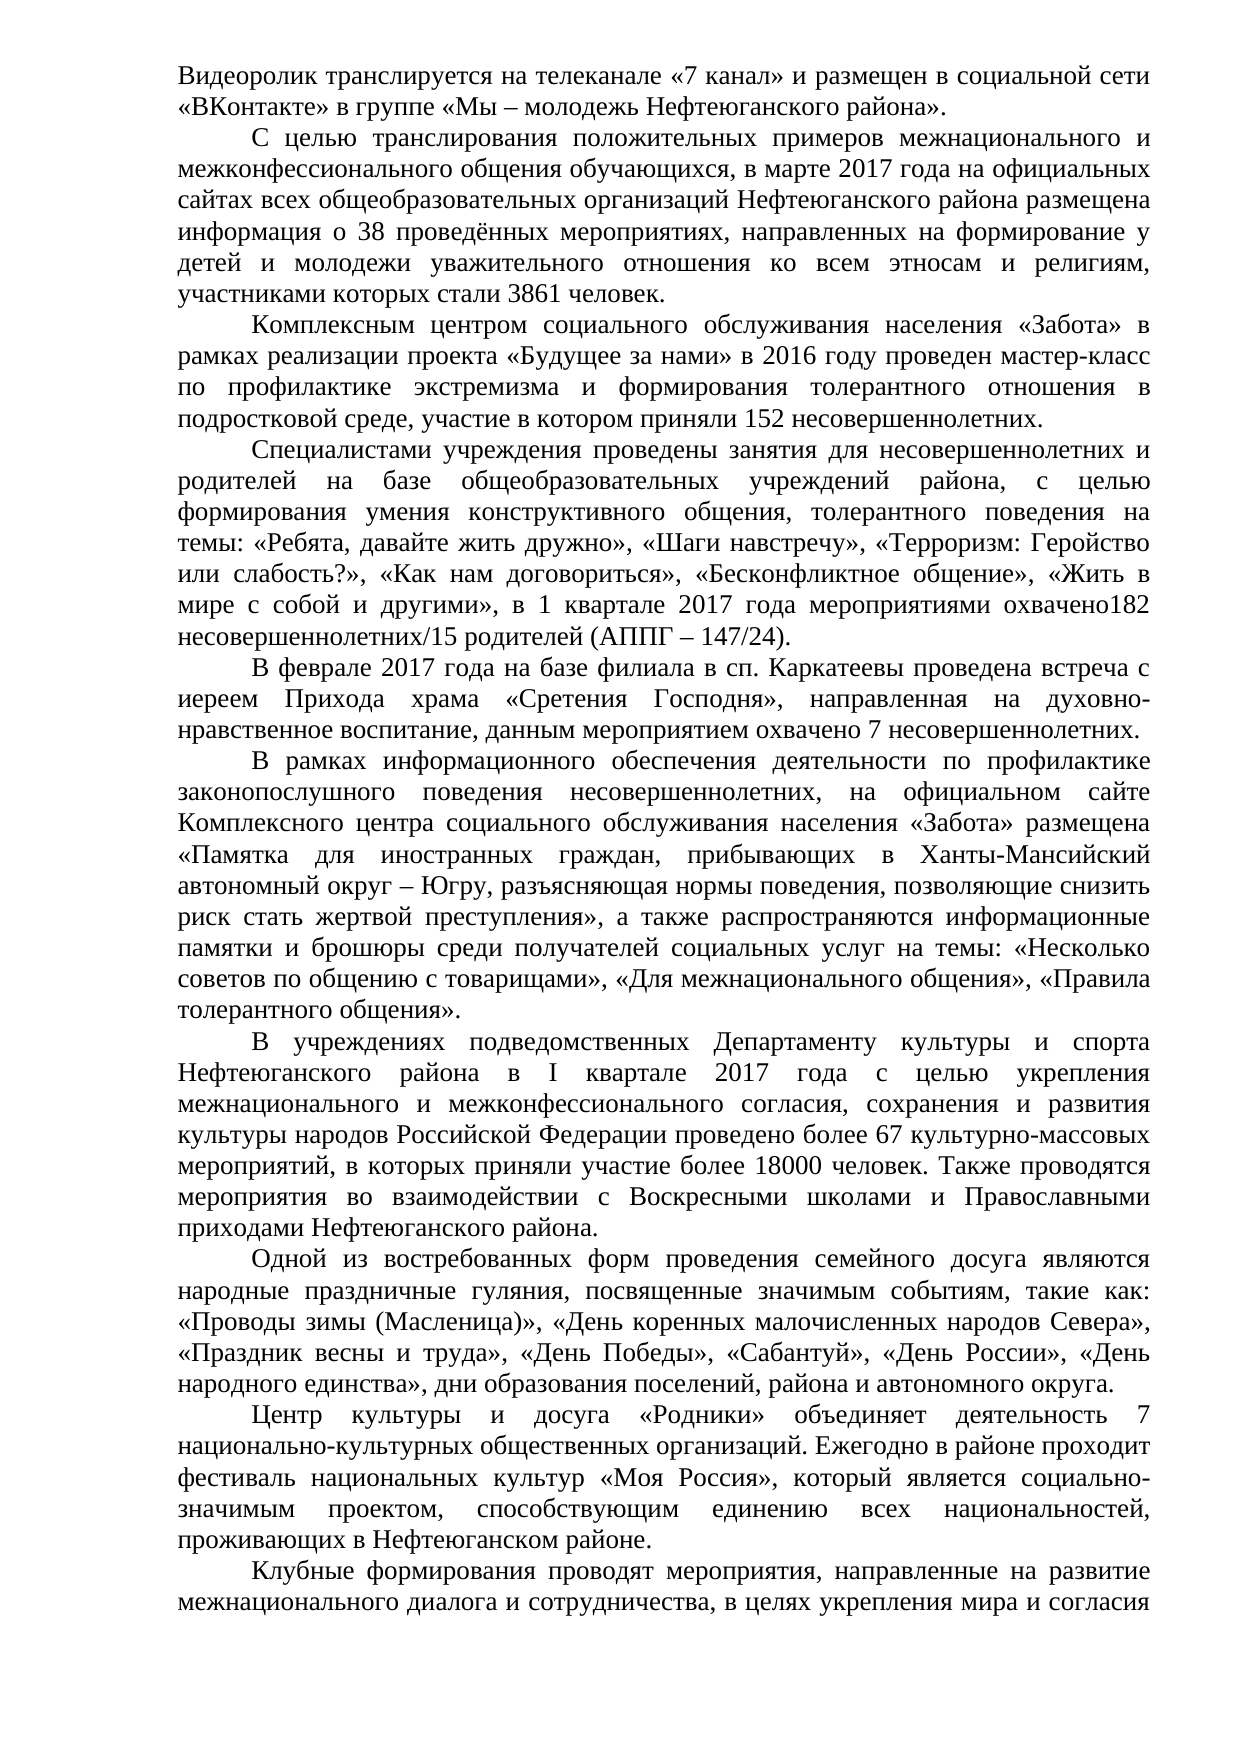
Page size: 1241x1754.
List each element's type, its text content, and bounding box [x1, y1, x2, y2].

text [177, 1554, 1152, 1616]
text Специалистами учреждения проведены занятия для несовершеннолетних и родителей на базе общеобразовательных учреждений района, с целью формирования умения конструктивного общения, толерантного поведения на темы: «Ребята, давайте жить дружно», «Шаги навстречу», «Терроризм: Геройство или слабость?», «Как нам договориться», «Бесконфликтное общение», «Жить в мире с собой и другими», в 1 квартале 2017 года мероприятиями охвачено182 несовершеннолетних/15 родителей (АППГ – 147/24). [177, 433, 1152, 651]
text В феврале 2017 года на базе филиала в сп. Каркатеевы проведена встреча с иереем Прихода храма «Сретения Господня», направленная на духовно-нравственное воспитание, данным мероприятием охвачено 7 несовершеннолетних. [177, 651, 1152, 744]
text В учреждениях подведомственных Департаменту культуры и спорта Нефтеюганского района в I квартале 2017 года с целью укрепления межнационального и межконфессионального согласия, сохранения и развития культуры народов Российской Федерации проведено более 67 культурно-массовых мероприятий, в которых приняли участие более 18000 человек. Также проводятся мероприятия во взаимодействии с Воскресными школами и Православными приходами Нефтеюганского района. [177, 1024, 1152, 1243]
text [177, 59, 1152, 121]
text В рамках информационного обеспечения деятельности по профилактике законопослушного поведения несовершеннолетних, на официальном сайте Комплексного центра социального обслуживания населения «Забота» размещена «Памятка для иностранных граждан, прибывающих в Ханты-Мансийский автономный округ – Югру, разъясняющая нормы поведения, позволяющие снизить риск стать жертвой преступления», а также распространяются информационные памятки и брошюры среди получателей социальных услуг на темы: «Несколько советов по общению с товарищами», «Для межнационального общения», «Правила толерантного общения». [177, 744, 1152, 1024]
text Одной из востребованных форм проведения семейного досуга являются народные праздничные гуляния, посвященные значимым событиям, такие как: «Проводы зимы (Масленица)», «День коренных малочисленных народов Севера», «Праздник весны и труда», «День Победы», «Сабантуй», «День России», «День народного единства», дни образования поселений, района и автономного округа. [177, 1243, 1152, 1398]
text Центр культуры и досуга «Родники» объединяет деятельность 7 национально-культурных общественных организаций. Ежегодно в районе проходит фестиваль национальных культур «Моя Россия», который является социально-значимым проектом, способствующим единению всех национальностей, проживающих в Нефтеюганском районе. [177, 1398, 1152, 1554]
text Комплексным центром социального обслуживания населения «Забота» в рамках реализации проекта «Будущее за нами» в 2016 году проведен мастер-класс по профилактике экстремизма и формирования толерантного отношения в подростковой среде, участие в котором приняли 152 несовершеннолетних. [177, 308, 1152, 433]
text С целью транслирования положительных примеров межнационального и межконфессионального общения обучающихся, в марте 2017 года на официальных сайтах всех общеобразовательных организаций Нефтеюганского района размещена информация о 38 проведённых мероприятиях, направленных на формирование у детей и молодежи уважительного отношения ко всем этносам и религиям, участниками которых стали 3861 человек. [177, 121, 1152, 308]
